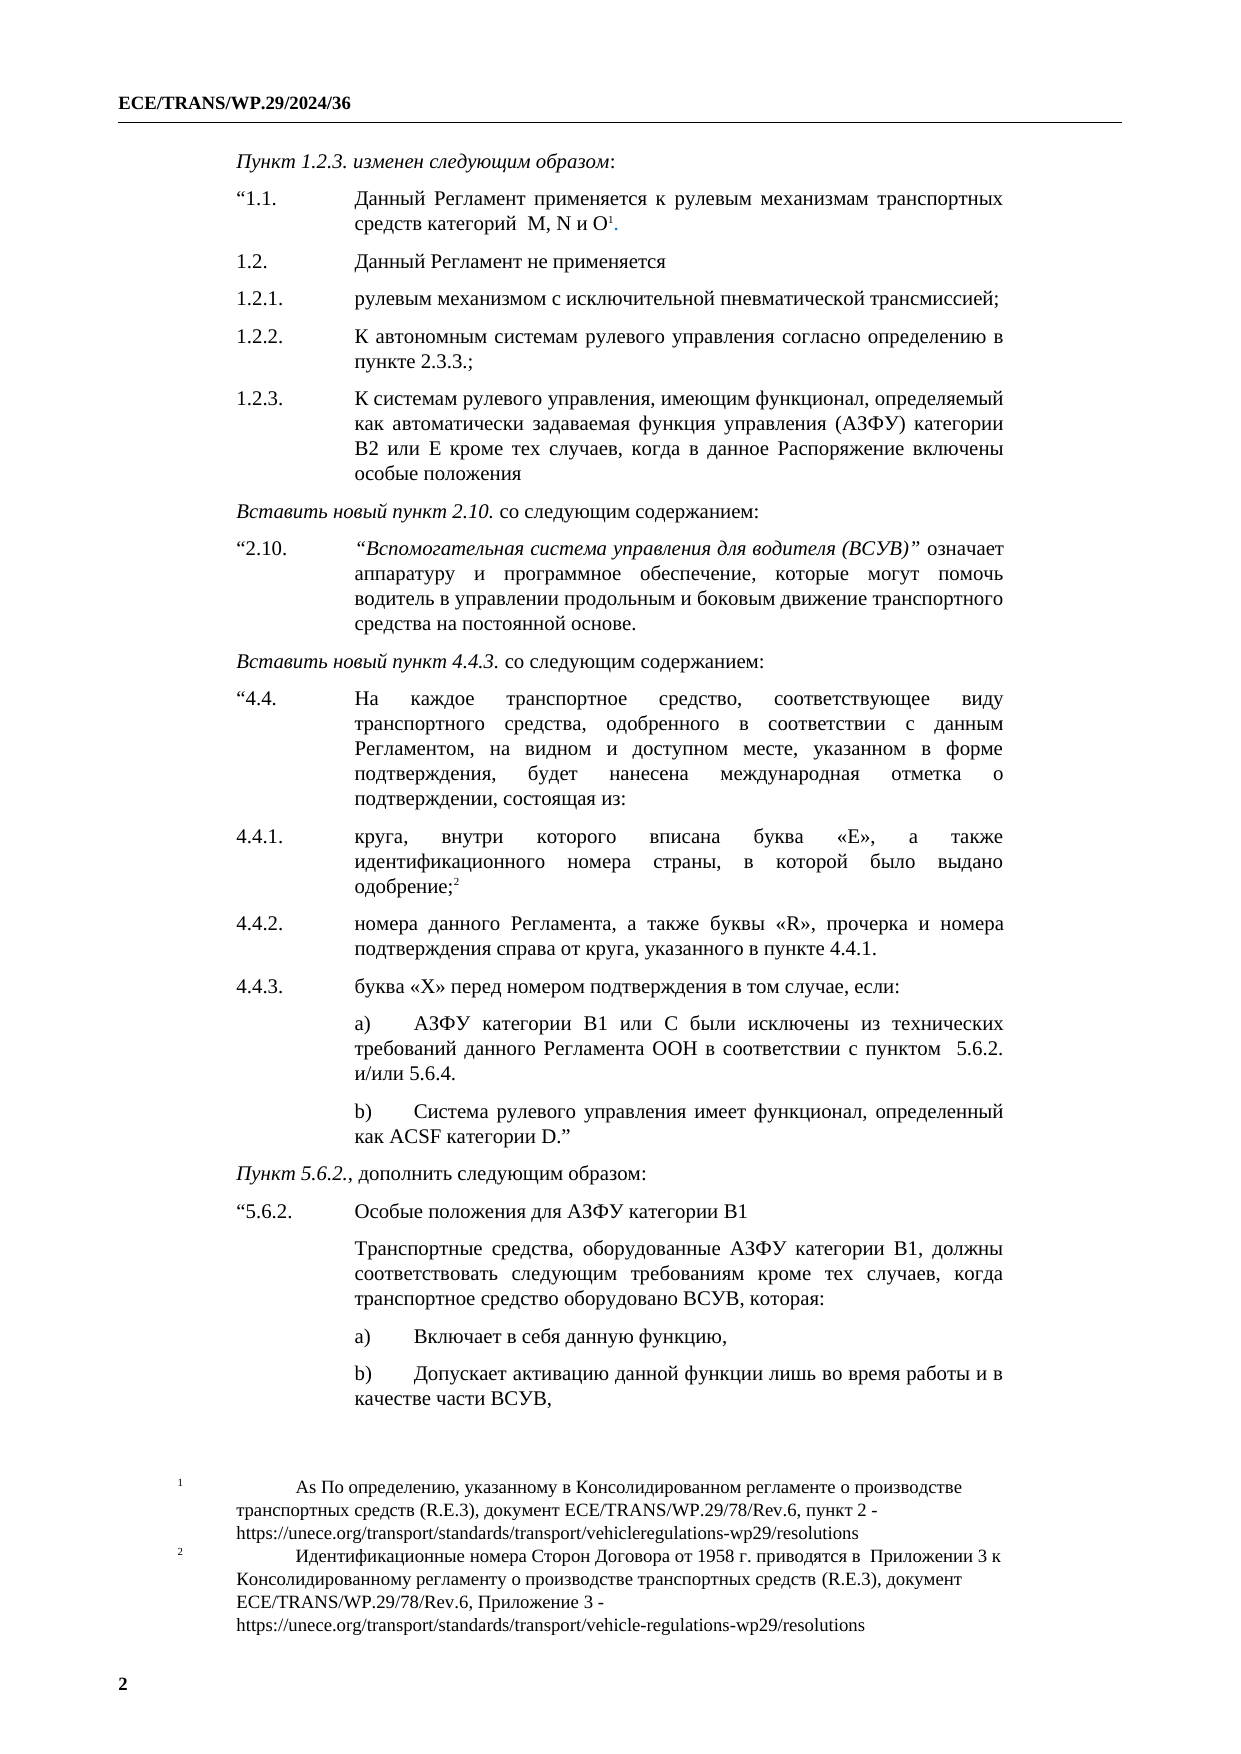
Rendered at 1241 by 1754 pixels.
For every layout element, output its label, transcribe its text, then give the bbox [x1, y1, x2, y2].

text 4.4.1. круга, внутри которого вписана буква «Е», а также идентификационного номера страны, в которой было выдано одобрение; [236, 823, 1004, 898]
text 1.2.2. К автономным системам рулевого управления согласно определению в пункте 2.3.3.; [236, 323, 1004, 373]
text a) АЗФУ категории B1 или C были исключены из технических требований данного Регламента ООН в соответствии с пунктом 5.6.2. и/или 5.6.4. [354, 1010, 1004, 1085]
text Транспортные средства, оборудованные АЗФУ категории B1, должны соответствовать следующим требованиям кроме тех случаев, когда транспортное средство оборудовано ВСУВ, которая: [236, 1235, 1004, 1310]
text b) Допускает активацию данной функции лишь во время работы и в качестве части ВСУВ, [354, 1360, 1004, 1410]
text Вставить новый пункт 2.10. со следующим содержанием: [236, 498, 1004, 523]
text “5.6.2. Особые положения для АЗФУ категории B1 [236, 1198, 1004, 1223]
text “1.1. Данный Регламент применяется к рулевым механизмам транспортных средств категорий M, N и O. [236, 185, 1004, 235]
text 4.4.3. буква «Х» перед номером подтверждения в том случае, если: [236, 973, 1004, 998]
text “4.4. На каждое транспортное средство, соответствующее виду транспортного средства, одобренного в соответствии с данным Регламентом, на видном и доступном месте, указанном в форме подтверждения, будет нанесена международная отметка о подтверждении, состоящая из: [236, 685, 1004, 810]
text b) Система рулевого управления имеет функционал, определенный как ACSF категории D.” [354, 1098, 1004, 1148]
text 1.2. Данный Регламент не применяется [236, 248, 1004, 273]
text a) Включает в себя данную функцию, [354, 1323, 1004, 1348]
text 1.2.3. К системам рулевого управления, имеющим функционал, определяемый как автоматически задаваемая функция управления (АЗФУ) категории B2 или E кроме тех случаев, когда в данное Распоряжение включены особые положения [236, 385, 1004, 485]
text 1.2.1. рулевым механизмом с исключительной пневматической трансмиссией; [236, 285, 1004, 310]
text “2.10. “Вспомогательная система управления для водителя (ВСУВ)” означает аппаратуру и программное обеспечение, которые могут помочь водитель в управлении продольным и боковым движение транспортного средства на постоянной основе. [236, 535, 1004, 635]
text Пункт 5.6.2., дополнить следующим образом: [236, 1160, 1004, 1185]
text Вставить новый пункт 4.4.3. со следующим содержанием: [177, 648, 1004, 673]
text Пункт 1.2.3. изменен следующим образом: [236, 148, 1004, 173]
text 4.4.2. номера данного Регламента, а также буквы «R», прочерка и номера подтверждения справа от круга, указанного в пункте 4.4.1. [236, 910, 1004, 960]
